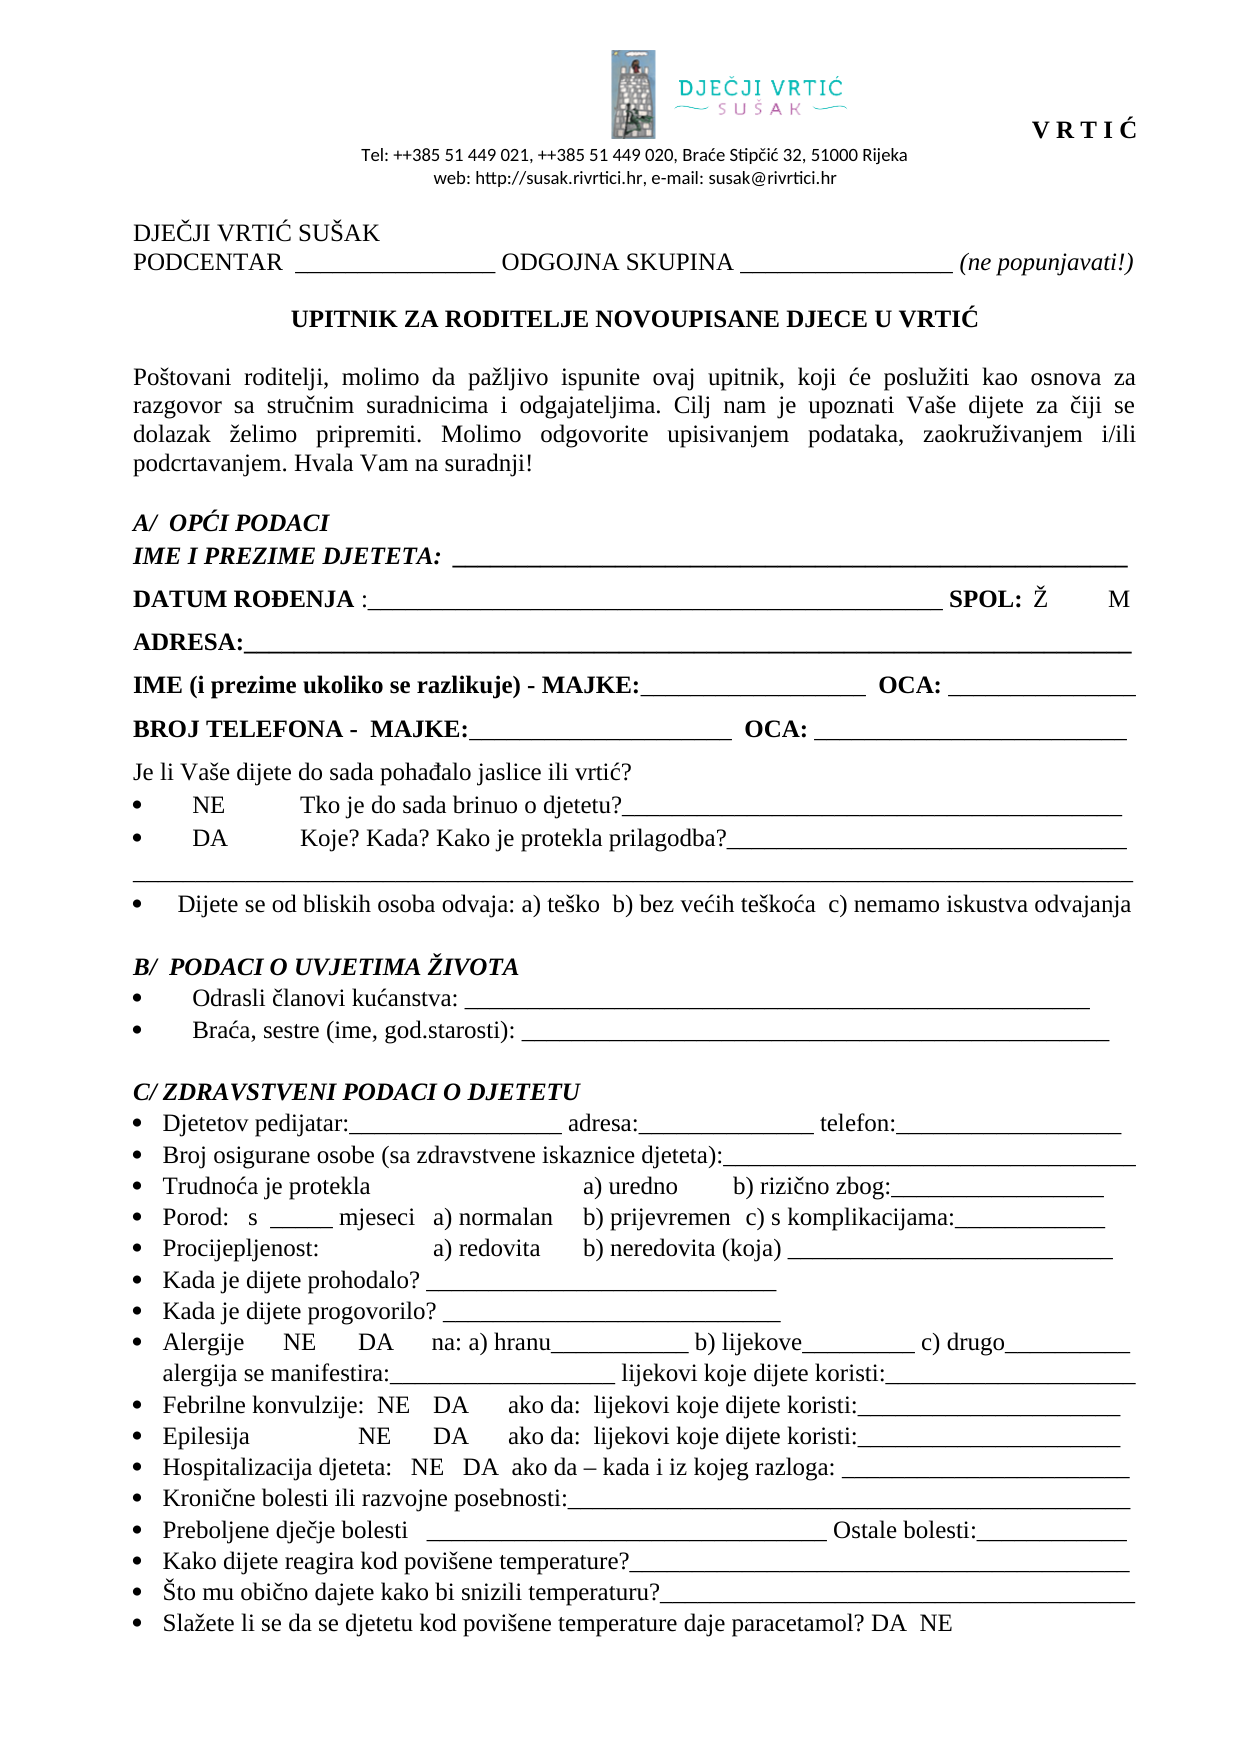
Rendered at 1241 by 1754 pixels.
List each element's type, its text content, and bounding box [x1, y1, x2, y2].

list Kada je dijete progovorilo? ___________________________ [133, 1294, 1137, 1326]
text IME (i prezime ukoliko se razlikuje) - MAJKE:__________________ OCA: _______________ [133, 671, 1137, 699]
list Broj osigurane osobe (sa zdravstvene iskaznice djeteta):_________________________________ [133, 1138, 1137, 1169]
list Slažete li se da se djetetu kod povišene temperature daje paracetamol? DA NE [133, 1607, 1137, 1638]
list Preboljene dječje bolesti ________________________________ Ostale bolesti:____________ [133, 1513, 1137, 1544]
text Poštovani roditelji, molimo da pažljivo ispunite ovaj upitnik, koji će poslužiti kao osnova za razgovor sa stručnim suradnicima i odgajateljima. Cilj nam je upoznati Vaše dijete za čiji se dolazak želimo pripremiti. Molimo odgovorite upisivanjem podataka, zaokruživanjem i/ili podcrtavanjem. Hvala Vam na suradnji! [133, 362, 1137, 477]
text ________________________________________________________________________________ [133, 856, 1137, 884]
text PODCENTAR ________________ ODGOJNA SKUPINA _________________ (ne popunjavati!) [133, 247, 1137, 276]
subtitle C/ ZDRAVSTVENI PODACI O DJETETU [133, 1076, 1137, 1107]
list Što mu obično dajete kako bi snizili temperaturu?______________________________________ [133, 1576, 1137, 1607]
text Je li Vaše dijete do sada pohađalo jaslice ili vrtić? [133, 757, 1137, 786]
list Hospitalizacija djeteta: NE DA ako da – kada i iz kojeg razloga: _______________________ [133, 1451, 1137, 1482]
subtitle IME I PREZIME DJETETA: ______________________________________________________ [133, 541, 1137, 570]
picture [594, 50, 848, 139]
list NE Tko je do sada brinuo o djetetu?________________________________________ [133, 790, 1137, 818]
list Procijepljenost: a) redovita b) neredovita (koja) __________________________ [133, 1232, 1137, 1263]
list Djetetov pedijatar:_________________ adresa:______________ telefon:__________________ [133, 1107, 1137, 1138]
text DATUM ROĐENJA :______________________________________________ SPOL: Ž M [133, 584, 1137, 613]
list Dijete se od bliskih osoba odvaja: a) teško b) bez većih teškoća c) nemamo iskustva odvajanja [133, 889, 1137, 918]
list Alergije NE DA na: a) hranu___________ b) lijekove_________ c) drugo__________ [133, 1326, 1137, 1357]
subtitle A/ OPĆI PODACI [133, 508, 1137, 537]
list Kada je dijete prohodalo? ____________________________ [133, 1263, 1137, 1294]
text BROJ TELEFONA - MAJKE:_____________________ OCA: _________________________ [133, 714, 1137, 742]
list Epilesija NE DA ako da: lijekovi koje dijete koristi:_____________________ [133, 1419, 1137, 1451]
list Kako dijete reagira kod povišene temperature?________________________________________ [133, 1544, 1137, 1576]
text DJEČJI VRTIĆ SUŠAK [133, 218, 1137, 247]
list Trudnoća je protekla a) uredno b) rizično zbog:_________________ [133, 1169, 1137, 1201]
text ADRESA:_______________________________________________________________________ [133, 627, 1137, 656]
subtitle B/ PODACI O UVJETIMA ŽIVOTA [133, 951, 1137, 982]
list Porod: s _____ mjeseci a) normalan b) prijevremen c) s komplikacijama:____________ [133, 1201, 1137, 1232]
list Kronične bolesti ili razvojne posebnosti:_____________________________________________ [133, 1482, 1137, 1513]
text alergija se manifestira:__________________ lijekovi koje dijete koristi:____________________ [133, 1357, 1137, 1388]
list Odrasli članovi kućanstva: __________________________________________________ [133, 982, 1137, 1013]
list Febrilne konvulzije: NE DA ako da: lijekovi koje dijete koristi:_____________________ [133, 1388, 1137, 1419]
list DA Koje? Kada? Kako je protekla prilagodba?________________________________ [133, 823, 1137, 852]
subtitle UPITNIK ZA RODITELJE NOVOUPISANE DJECE U VRTIĆ [133, 304, 1137, 333]
list Braća, sestre (ime, god.starosti): _______________________________________________ [133, 1013, 1137, 1044]
